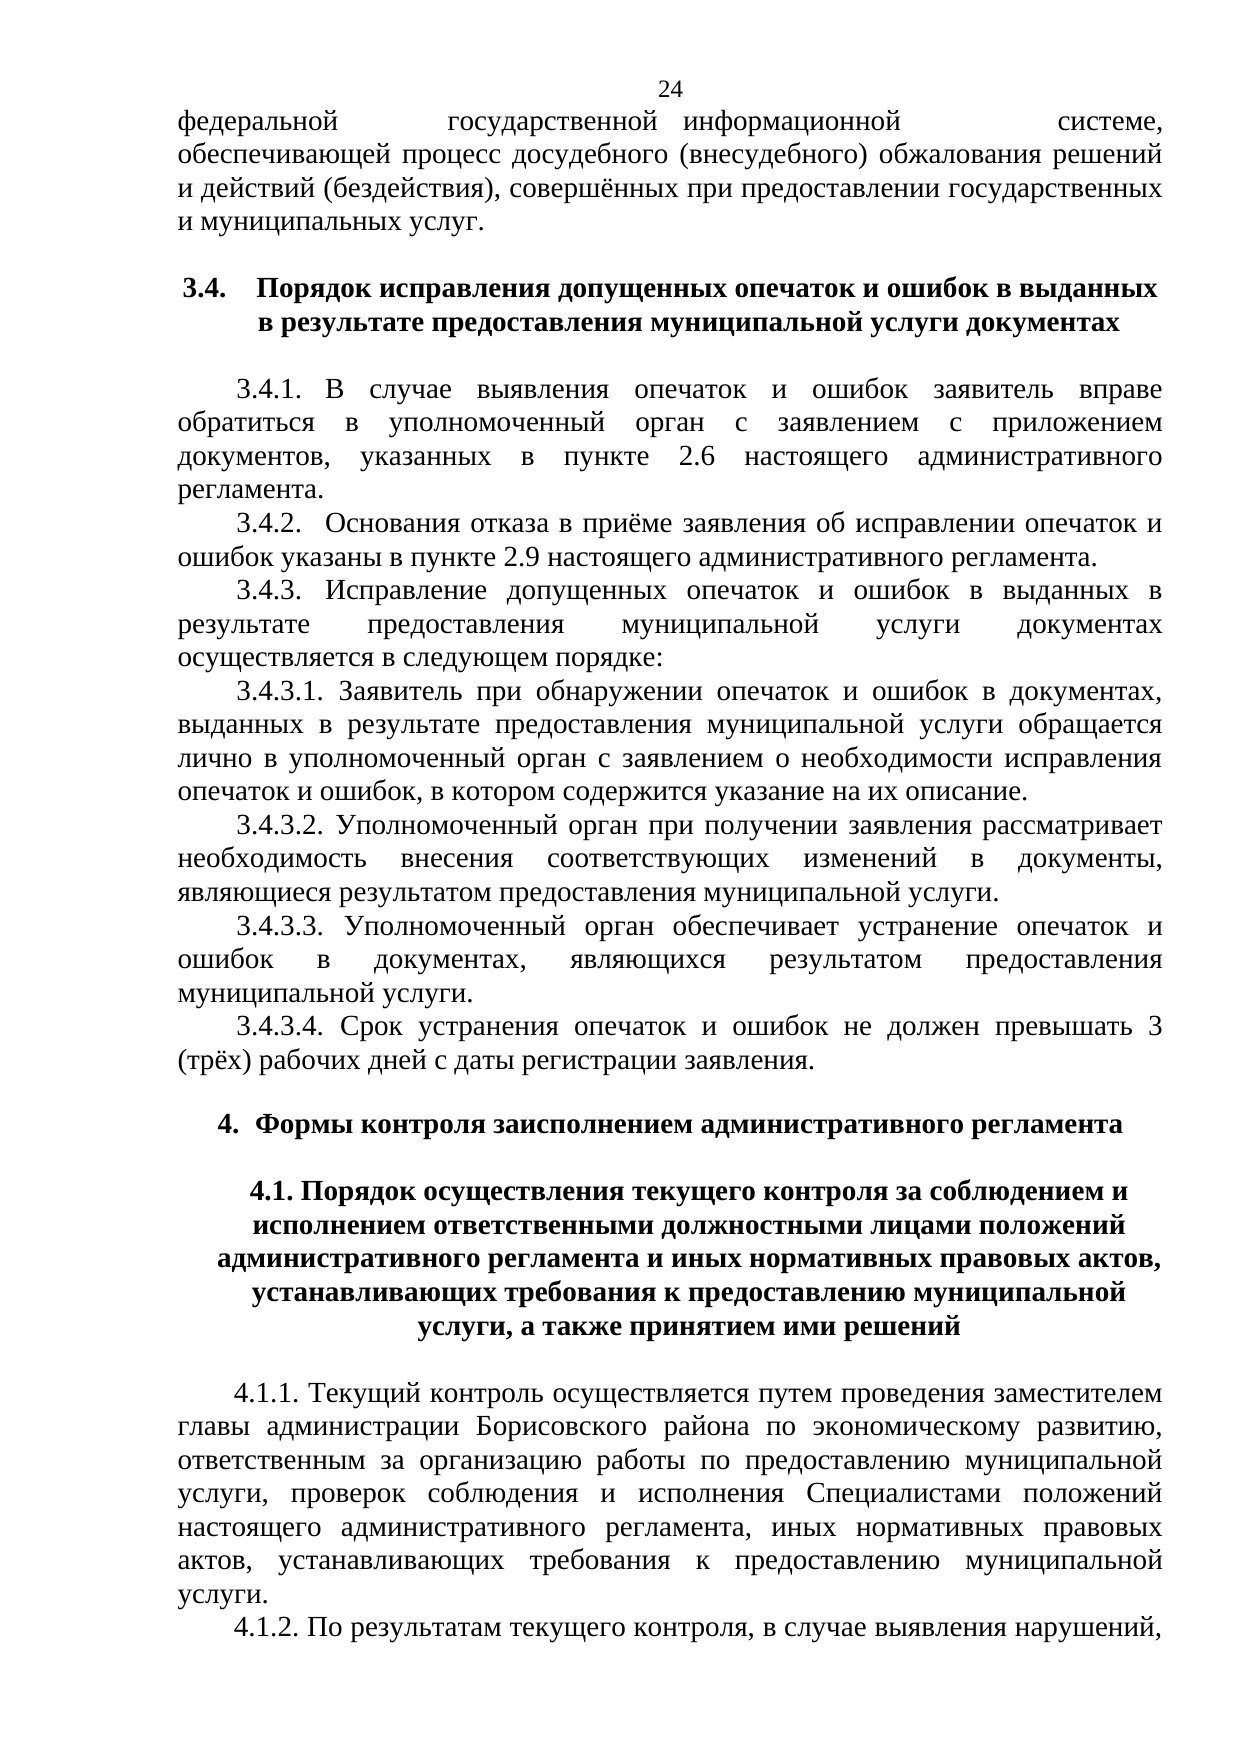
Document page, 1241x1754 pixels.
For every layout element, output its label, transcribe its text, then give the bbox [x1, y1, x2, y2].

list Срок устранения опечаток и ошибок не должен превышать 3 (трёх) рабочих дней с даты регистрации заявления. [177, 1008, 1163, 1075]
list Исправление допущенных опечаток и ошибок в выданных в результате предоставления муниципальной услуги документах осуществляется в следующем порядке: [177, 572, 1163, 673]
list В случае выявления опечаток и ошибок заявитель вправе обратиться в уполномоченный орган с заявлением с приложением документов, указанных в пункте 2.6 настоящего административного регламента. [177, 371, 1163, 505]
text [177, 103, 1163, 237]
list Порядок исправления допущенных опечаток и ошибок в выданных в результате предоставления муниципальной услуги документах [177, 270, 1163, 337]
list Формы контроля заисполнением административного регламента [177, 1106, 1163, 1140]
list Уполномоченный орган обеспечивает устранение опечаток и ошибок в документах, являющихся результатом предоставления муниципальной услуги. [177, 908, 1163, 1008]
list Основания отказа в приёме заявления об исправлении опечаток и ошибок указаны в пункте 2.9 настоящего административного регламента. [177, 505, 1163, 572]
list Заявитель при обнаружении опечаток и ошибок в документах, выданных в результате предоставления муниципальной услуги обращается лично в уполномоченный орган с заявлением о необходимости исправления опечаток и ошибок, в котором содержится указание на их описание. [177, 673, 1163, 807]
list Уполномоченный орган при получении заявления рассматривает необходимость внесения соответствующих изменений в документы, являющиеся результатом предоставления муниципальной услуги. [177, 807, 1163, 908]
text 4.1. Порядок осуществления текущего контроля за соблюдением и исполнением ответственными должностными лицами положений административного регламента и иных нормативных правовых актов, устанавливающих требования к предоставлению муниципальной услуги, а также принятием ими решений [215, 1173, 1163, 1341]
text 4.1.1. Текущий контроль осуществляется путем проведения заместителем главы администрации Борисовского района по экономическому развитию, ответственным за организацию работы по предоставлению муниципальной услуги, проверок соблюдения и исполнения Специалистами положений настоящего административного регламента, иных нормативных правовых актов, устанавливающих требования к предоставлению муниципальной услуги. [177, 1375, 1163, 1609]
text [177, 1609, 1163, 1643]
